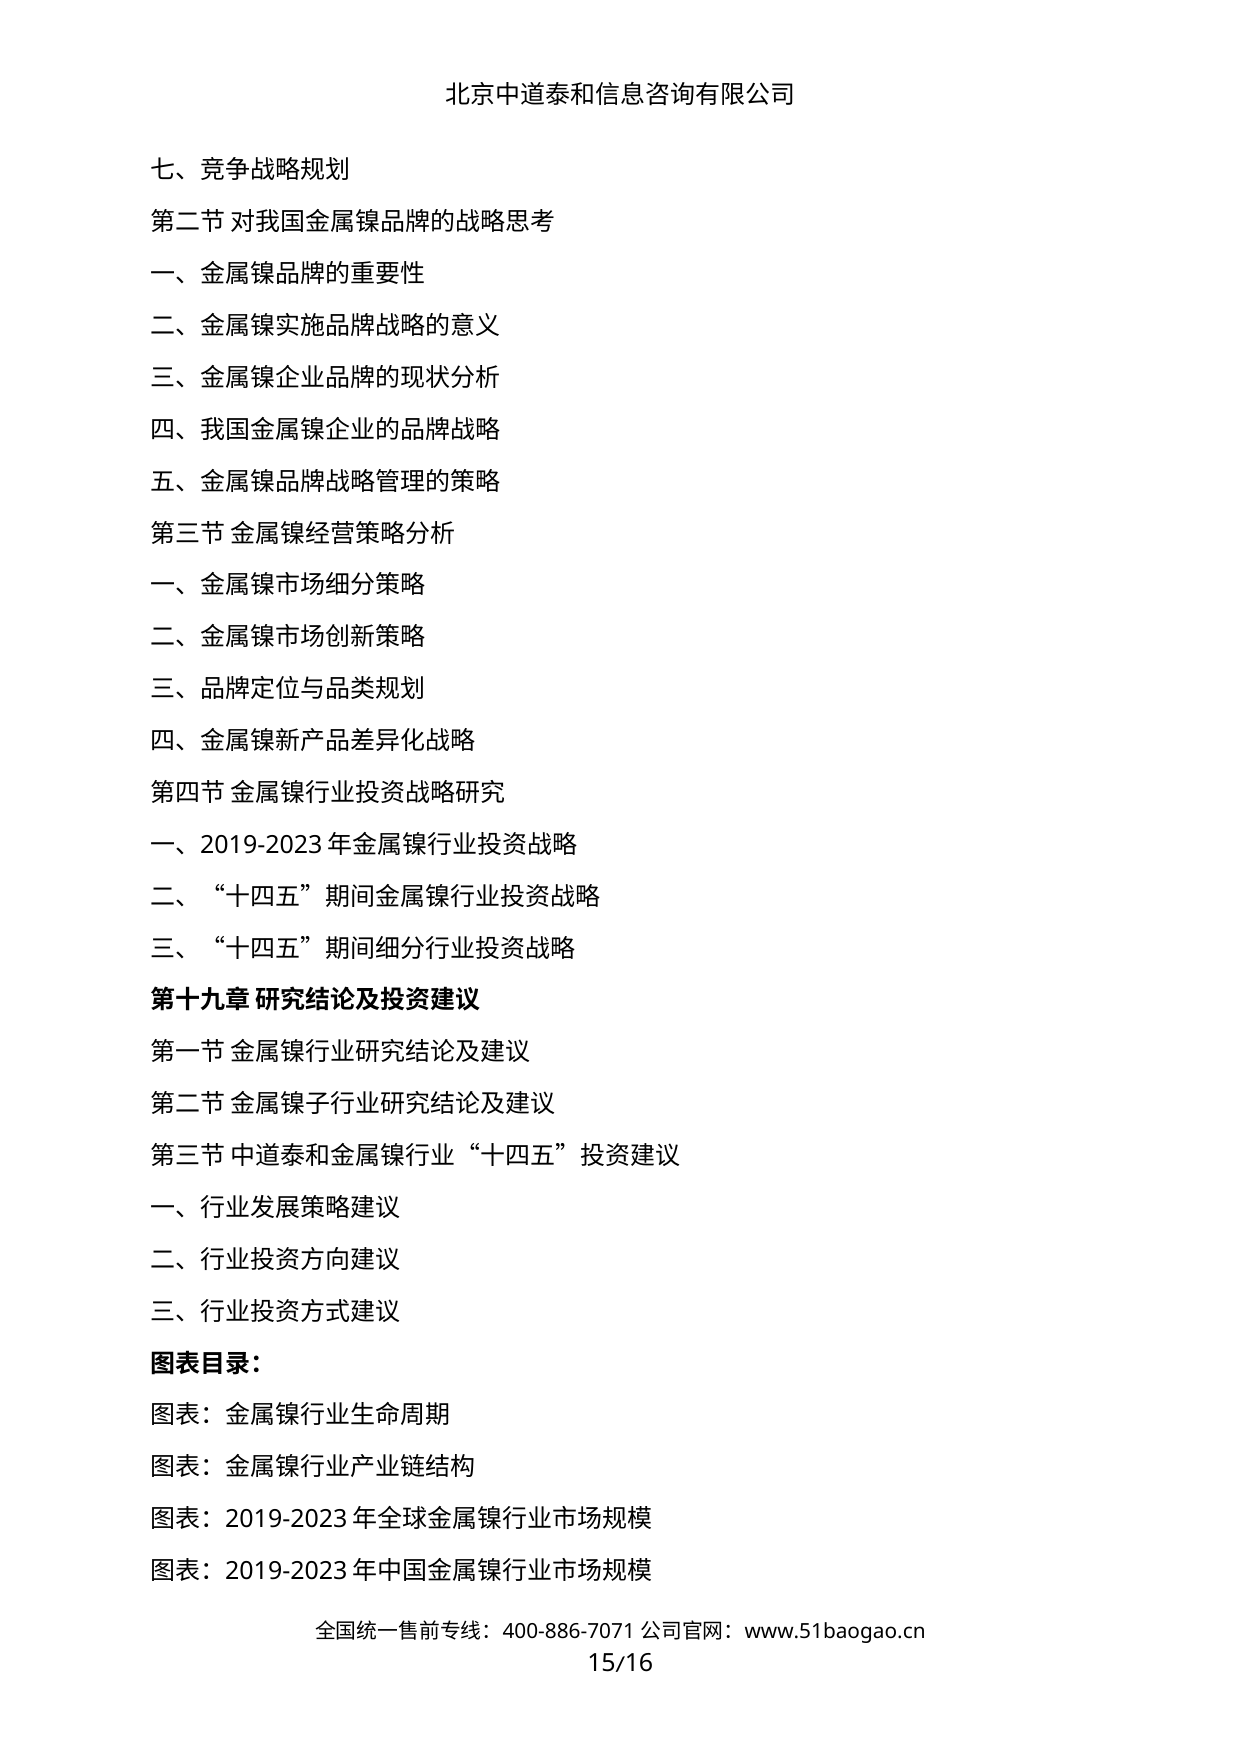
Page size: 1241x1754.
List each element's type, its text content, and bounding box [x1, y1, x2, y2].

text 二、“十四五”期间金属镍行业投资战略 [150, 876, 1090, 912]
text 图表：2019-2023年中国金属镍行业市场规模 [150, 1551, 1090, 1587]
text 一、行业发展策略建议 [150, 1187, 1090, 1224]
text 四、金属镍新产品差异化战略 [150, 721, 1090, 757]
text 一、2019-2023年金属镍行业投资战略 [150, 824, 1090, 861]
text 第二节 金属镍子行业研究结论及建议 [150, 1084, 1090, 1120]
text 第二节 对我国金属镍品牌的战略思考 [150, 202, 1090, 238]
text 图表：2019-2023年全球金属镍行业市场规模 [150, 1499, 1090, 1535]
text 二、金属镍实施品牌战略的意义 [150, 306, 1090, 342]
text 图表目录： [150, 1343, 1090, 1379]
text 第三节 金属镍经营策略分析 [150, 513, 1090, 549]
text 五、金属镍品牌战略管理的策略 [150, 461, 1090, 497]
text 四、我国金属镍企业的品牌战略 [150, 409, 1090, 446]
text 三、“十四五”期间细分行业投资战略 [150, 928, 1090, 964]
text 三、行业投资方式建议 [150, 1291, 1090, 1327]
text 三、品牌定位与品类规划 [150, 669, 1090, 705]
text 图表：金属镍行业产业链结构 [150, 1447, 1090, 1483]
text 一、金属镍市场细分策略 [150, 565, 1090, 601]
text 三、金属镍企业品牌的现状分析 [150, 357, 1090, 394]
text 第四节 金属镍行业投资战略研究 [150, 772, 1090, 809]
text 二、金属镍市场创新策略 [150, 617, 1090, 653]
text 一、金属镍品牌的重要性 [150, 254, 1090, 290]
text 第三节 中道泰和金属镍行业“十四五”投资建议 [150, 1136, 1090, 1172]
text 第十九章 研究结论及投资建议 [150, 980, 1090, 1016]
text 图表：金属镍行业生命周期 [150, 1395, 1090, 1431]
text 第一节 金属镍行业研究结论及建议 [150, 1032, 1090, 1068]
text 二、行业投资方向建议 [150, 1239, 1090, 1276]
text 七、竞争战略规划 [150, 150, 1090, 186]
